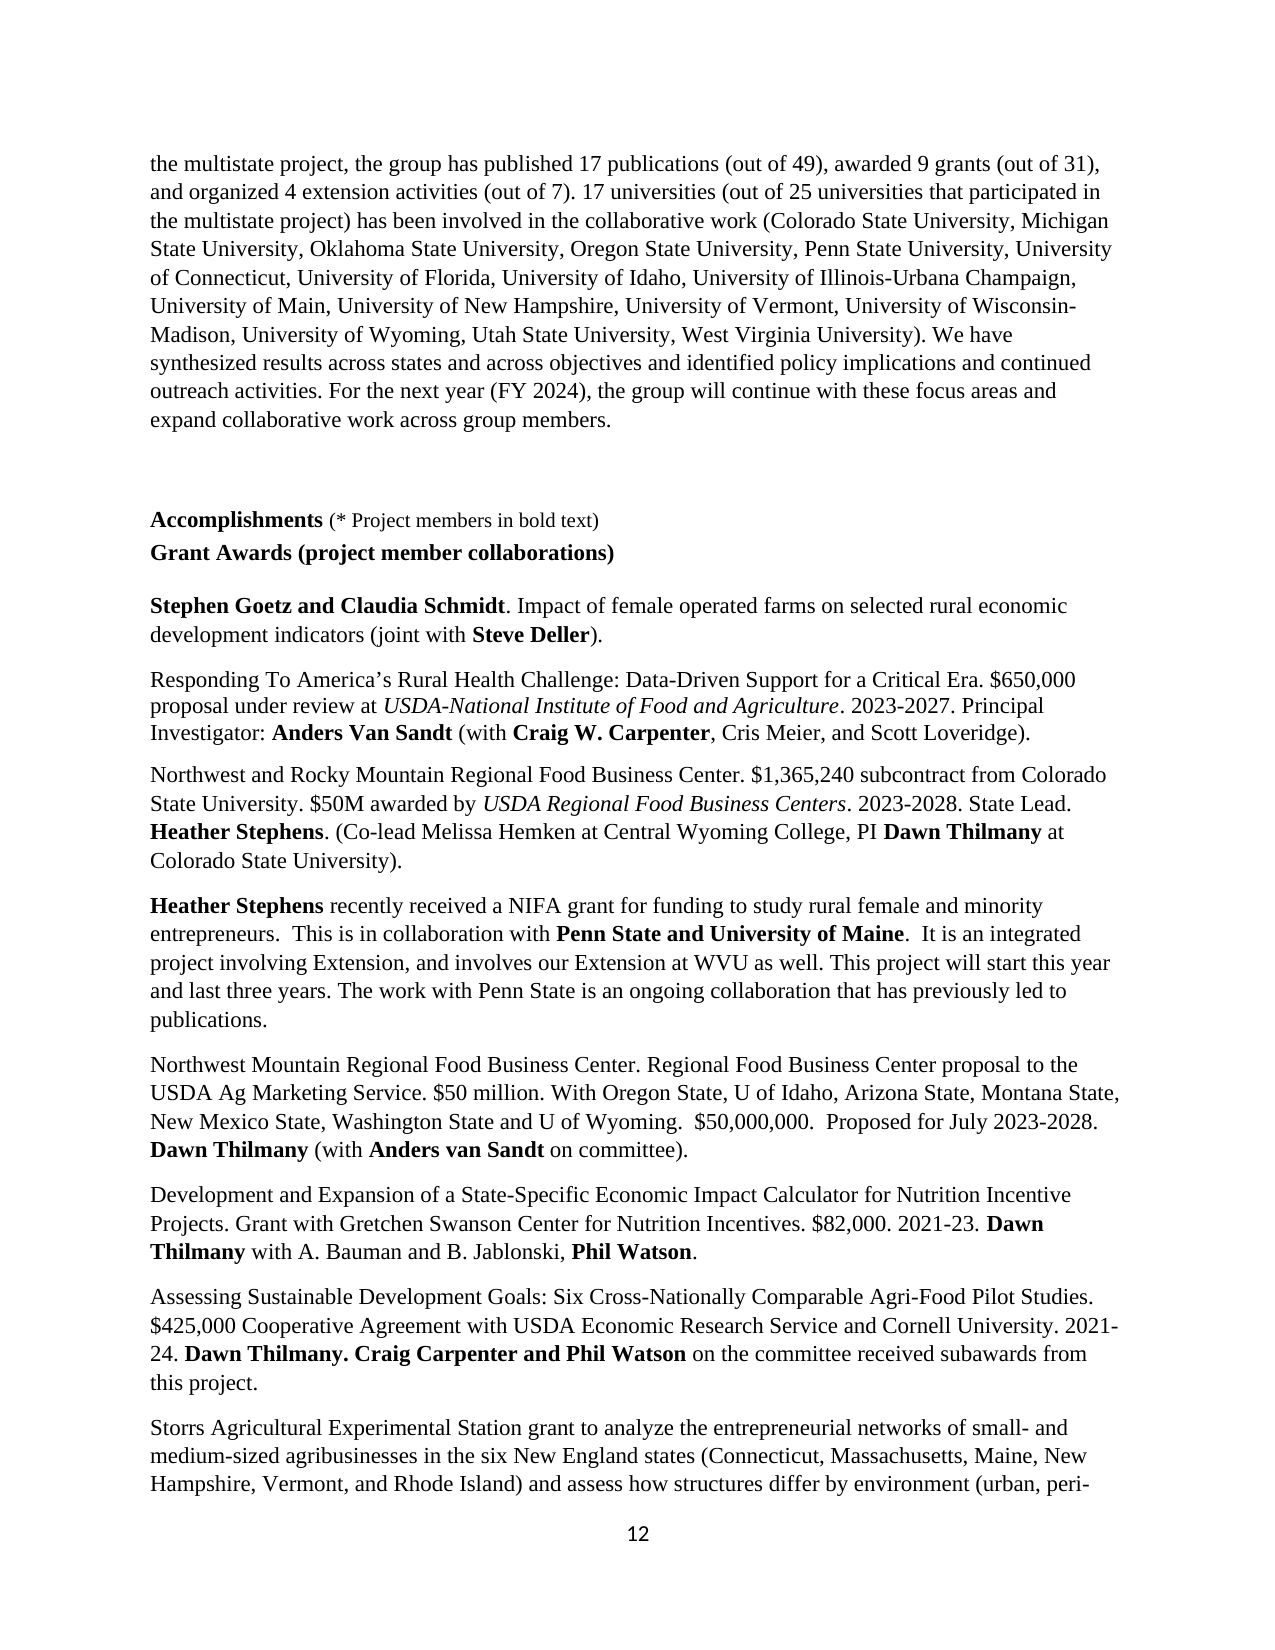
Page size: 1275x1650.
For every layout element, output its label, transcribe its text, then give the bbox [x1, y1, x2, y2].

text Stephen Goetz and Claudia Schmidt. Impact of female operated farms on selected rural economic development indicators (joint with Steve Deller). [150, 592, 1125, 647]
text Northwest and Rocky Mountain Regional Food Business Center. $1,365,240 subcontract from Colorado State University. $50M awarded by USDA Regional Food Business Centers. 2023-2028. State Lead. Heather Stephens. (Co-lead Melissa Hemken at Central Wyoming College, PI Dawn Thilmany at Colorado State University). [150, 762, 1125, 873]
text Northwest Mountain Regional Food Business Center. Regional Food Business Center proposal to the USDA Ag Marketing Service. $50 million. With Oregon State, U of Idaho, Arizona State, Montana State, New Mexico State, Washington State and U of Wyoming. $50,000,000. Proposed for July 2023-2028. Dawn Thilmany (with Anders van Sandt on committee). [150, 1051, 1125, 1162]
text Responding To America’s Rural Health Challenge: Data-Driven Support for a Critical Era. $650,000 proposal under review at USDA-National Institute of Food and Agriculture. 2023-2027. Principal Investigator: Anders Van Sandt (with Craig W. Carpenter, Cris Meier, and Scott Loveridge). [150, 666, 1125, 745]
subtitle Accomplishments (* Project members in bold text) [150, 506, 1125, 533]
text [150, 150, 1125, 432]
text Assessing Sustainable Development Goals: Six Cross-Nationally Comparable Agri-Food Pilot Studies. $425,000 Cooperative Agreement with USDA Economic Research Service and Cornell University. 2021-24. Dawn Thilmany. Craig Carpenter and Phil Watson on the committee received subawards from this project. [150, 1283, 1125, 1395]
text Heather Stephens recently received a NIFA grant for funding to study rural female and minority entrepreneurs. This is in collaboration with Penn State and University of Maine. It is an integrated project involving Extension, and involves our Extension at WVU as well. This project will start this year and last three years. The work with Penn State is an ongoing collaboration that has previously led to publications. [150, 892, 1125, 1032]
text Development and Expansion of a State-Specific Economic Impact Calculator for Nutrition Incentive Projects. Grant with Gretchen Swanson Center for Nutrition Incentives. $82,000. 2021-23. Dawn Thilmany with A. Bauman and B. Jablonski, Phil Watson. [150, 1181, 1125, 1264]
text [150, 1414, 1125, 1497]
subtitle Grant Awards (project member collaborations) [150, 539, 1125, 565]
